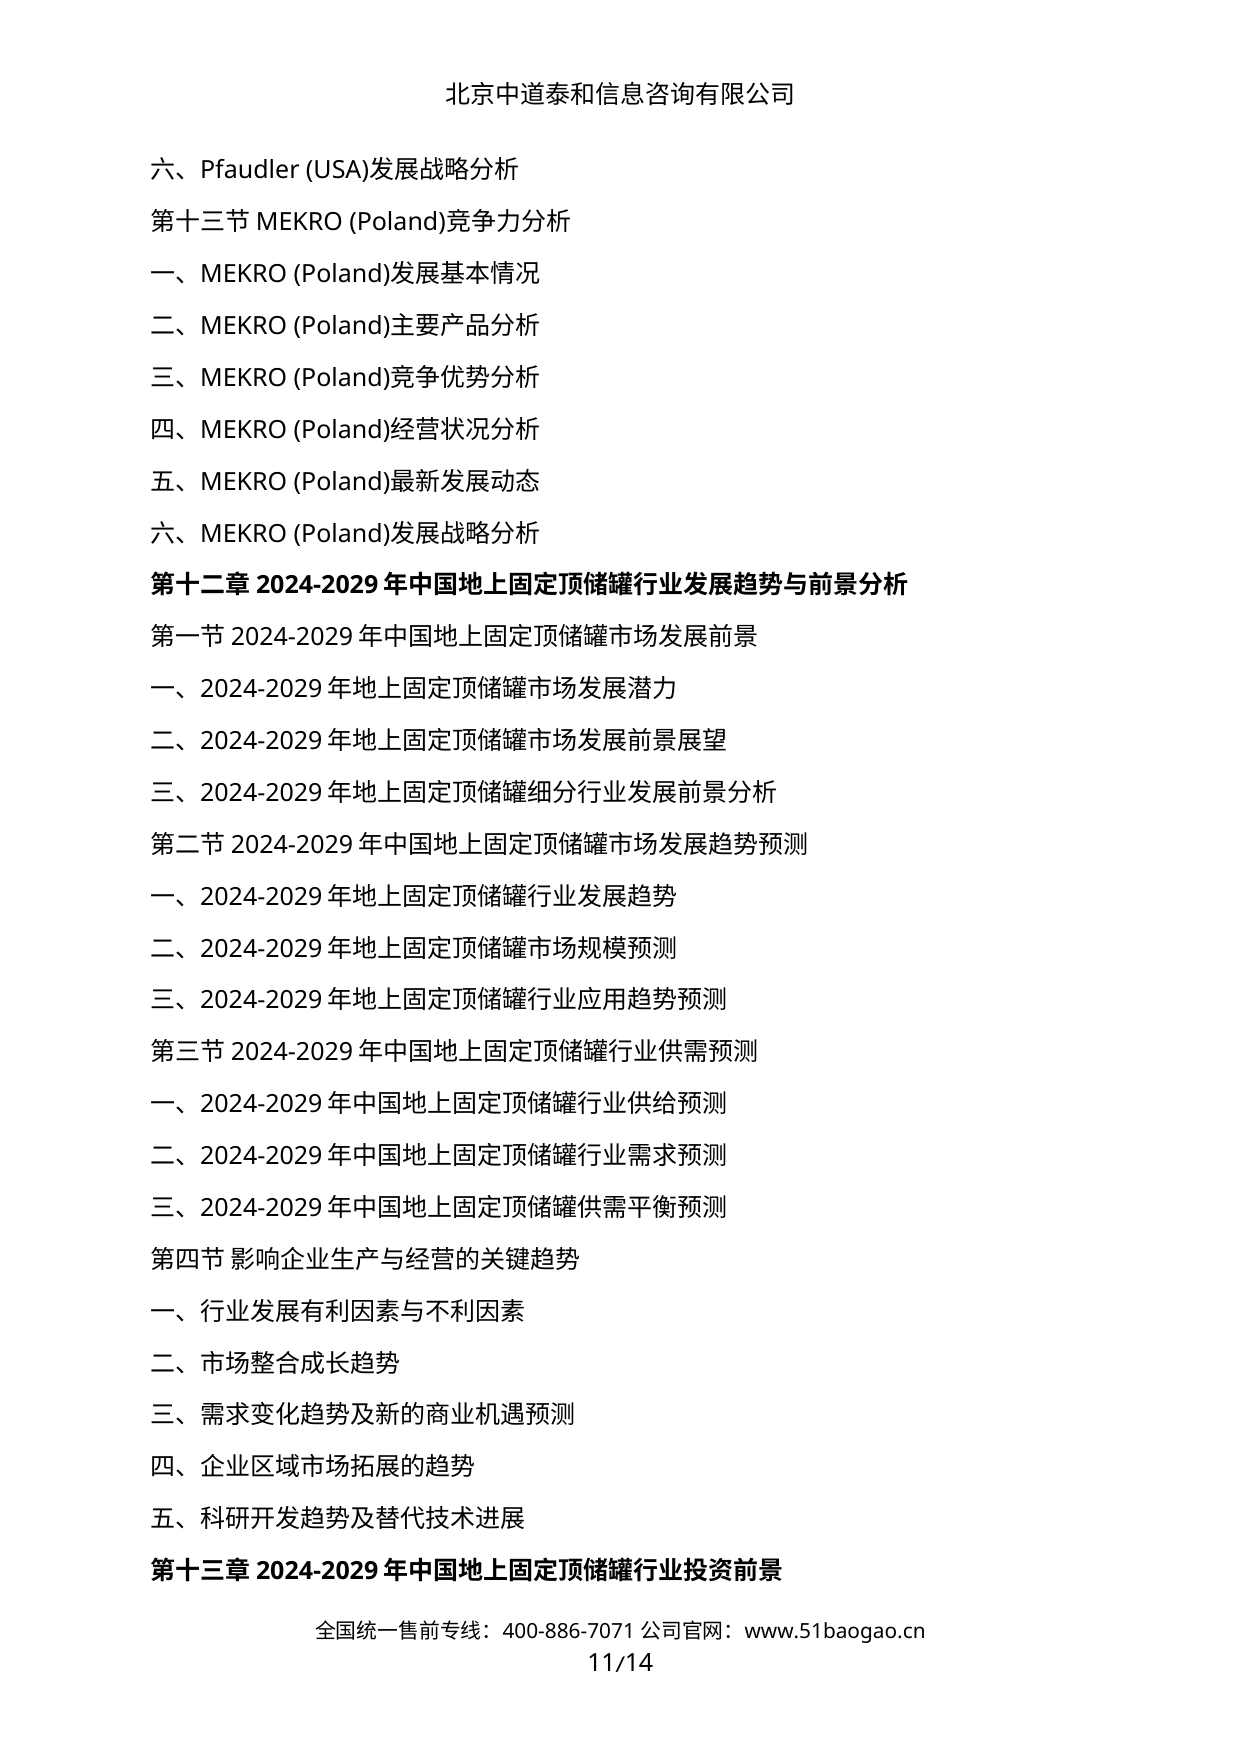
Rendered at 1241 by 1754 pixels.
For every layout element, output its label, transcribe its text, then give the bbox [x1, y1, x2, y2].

text 第一节 2024-2029年中国地上固定顶储罐市场发展前景 [150, 617, 1090, 653]
text 三、MEKRO (Poland)竞争优势分析 [150, 357, 1090, 394]
text 第二节 2024-2029年中国地上固定顶储罐市场发展趋势预测 [150, 824, 1090, 861]
text 第十三节 MEKRO (Poland)竞争力分析 [150, 202, 1090, 238]
text 四、MEKRO (Poland)经营状况分析 [150, 409, 1090, 446]
text 五、科研开发趋势及替代技术进展 [150, 1499, 1090, 1535]
text 五、MEKRO (Poland)最新发展动态 [150, 461, 1090, 497]
text 三、2024-2029年中国地上固定顶储罐供需平衡预测 [150, 1187, 1090, 1224]
text 一、2024-2029年地上固定顶储罐市场发展潜力 [150, 669, 1090, 705]
text 三、2024-2029年地上固定顶储罐行业应用趋势预测 [150, 980, 1090, 1016]
text 一、2024-2029年中国地上固定顶储罐行业供给预测 [150, 1084, 1090, 1120]
text 一、MEKRO (Poland)发展基本情况 [150, 254, 1090, 290]
text 六、MEKRO (Poland)发展战略分析 [150, 513, 1090, 549]
text 一、2024-2029年地上固定顶储罐行业发展趋势 [150, 876, 1090, 912]
text 第十三章 2024-2029年中国地上固定顶储罐行业投资前景 [150, 1551, 1090, 1587]
text 二、MEKRO (Poland)主要产品分析 [150, 306, 1090, 342]
text 一、行业发展有利因素与不利因素 [150, 1291, 1090, 1327]
text 六、Pfaudler (USA)发展战略分析 [150, 150, 1090, 186]
text 三、2024-2029年地上固定顶储罐细分行业发展前景分析 [150, 772, 1090, 809]
text 第四节 影响企业生产与经营的关键趋势 [150, 1239, 1090, 1276]
text 第十二章 2024-2029年中国地上固定顶储罐行业发展趋势与前景分析 [150, 565, 1090, 601]
text 二、2024-2029年地上固定顶储罐市场发展前景展望 [150, 721, 1090, 757]
text 第三节 2024-2029年中国地上固定顶储罐行业供需预测 [150, 1032, 1090, 1068]
text 四、企业区域市场拓展的趋势 [150, 1447, 1090, 1483]
text 二、市场整合成长趋势 [150, 1343, 1090, 1379]
text 二、2024-2029年地上固定顶储罐市场规模预测 [150, 928, 1090, 964]
text 三、需求变化趋势及新的商业机遇预测 [150, 1395, 1090, 1431]
text 二、2024-2029年中国地上固定顶储罐行业需求预测 [150, 1136, 1090, 1172]
